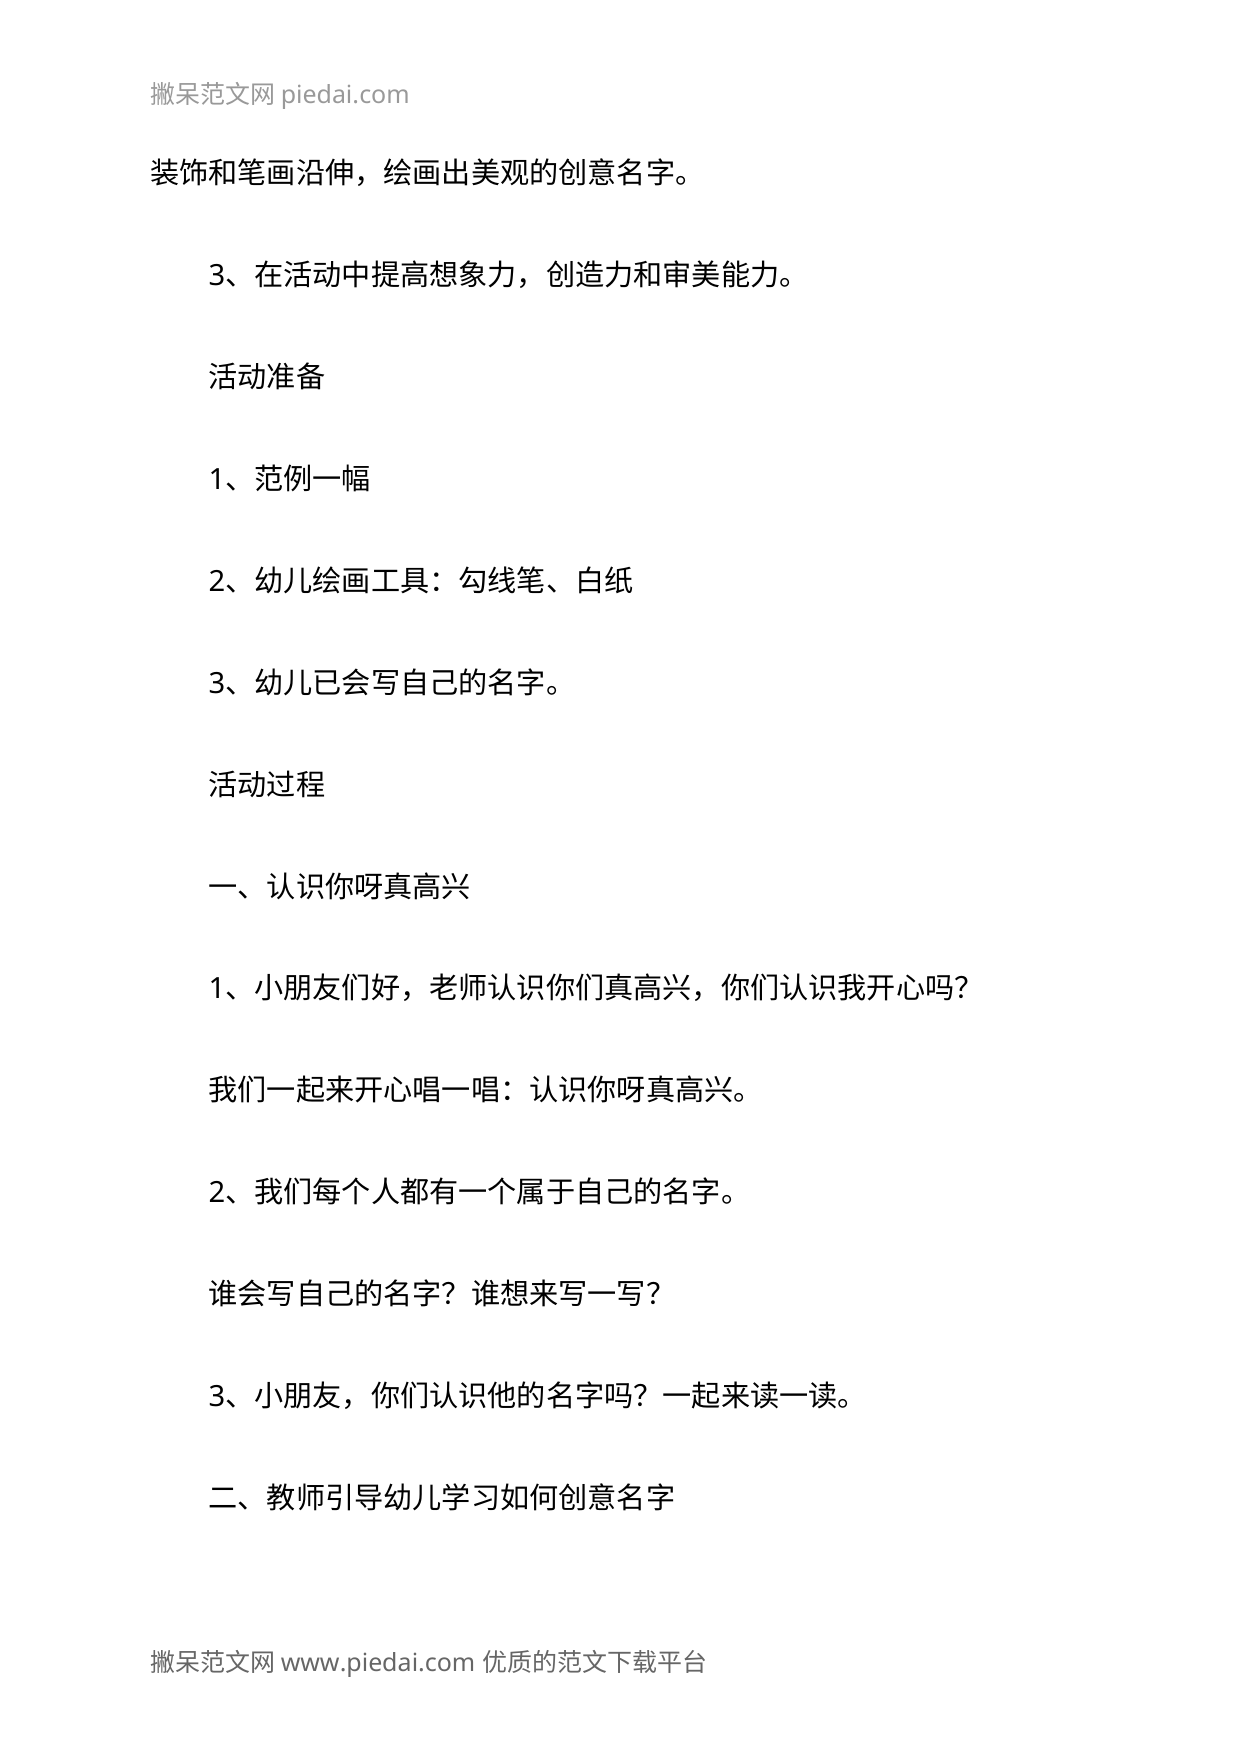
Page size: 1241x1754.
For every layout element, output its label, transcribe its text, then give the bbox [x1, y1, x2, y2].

text 3、在活动中提高想象力，创造力和审美能力。 [150, 252, 1090, 294]
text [150, 150, 1090, 192]
text 我们一起来开心唱一唱：认识你呀真高兴。 [150, 1067, 1090, 1109]
text 二、教师引导幼儿学习如何创意名字 [150, 1474, 1090, 1517]
text 3、小朋友，你们认识他的名字吗？一起来读一读。 [150, 1372, 1090, 1415]
text 1、小朋友们好，老师认识你们真高兴，你们认识我开心吗？ [150, 965, 1090, 1007]
text 活动过程 [150, 761, 1090, 804]
text 1、范例一幅 [150, 456, 1090, 498]
text 2、我们每个人都有一个属于自己的名字。 [150, 1169, 1090, 1211]
text 谁会写自己的名字？谁想来写一写？ [150, 1271, 1090, 1313]
text 3、幼儿已会写自己的名字。 [150, 659, 1090, 702]
text 活动准备 [150, 354, 1090, 396]
text 2、幼儿绘画工具：勾线笔、白纸 [150, 557, 1090, 600]
text 一、认识你呀真高兴 [150, 863, 1090, 906]
